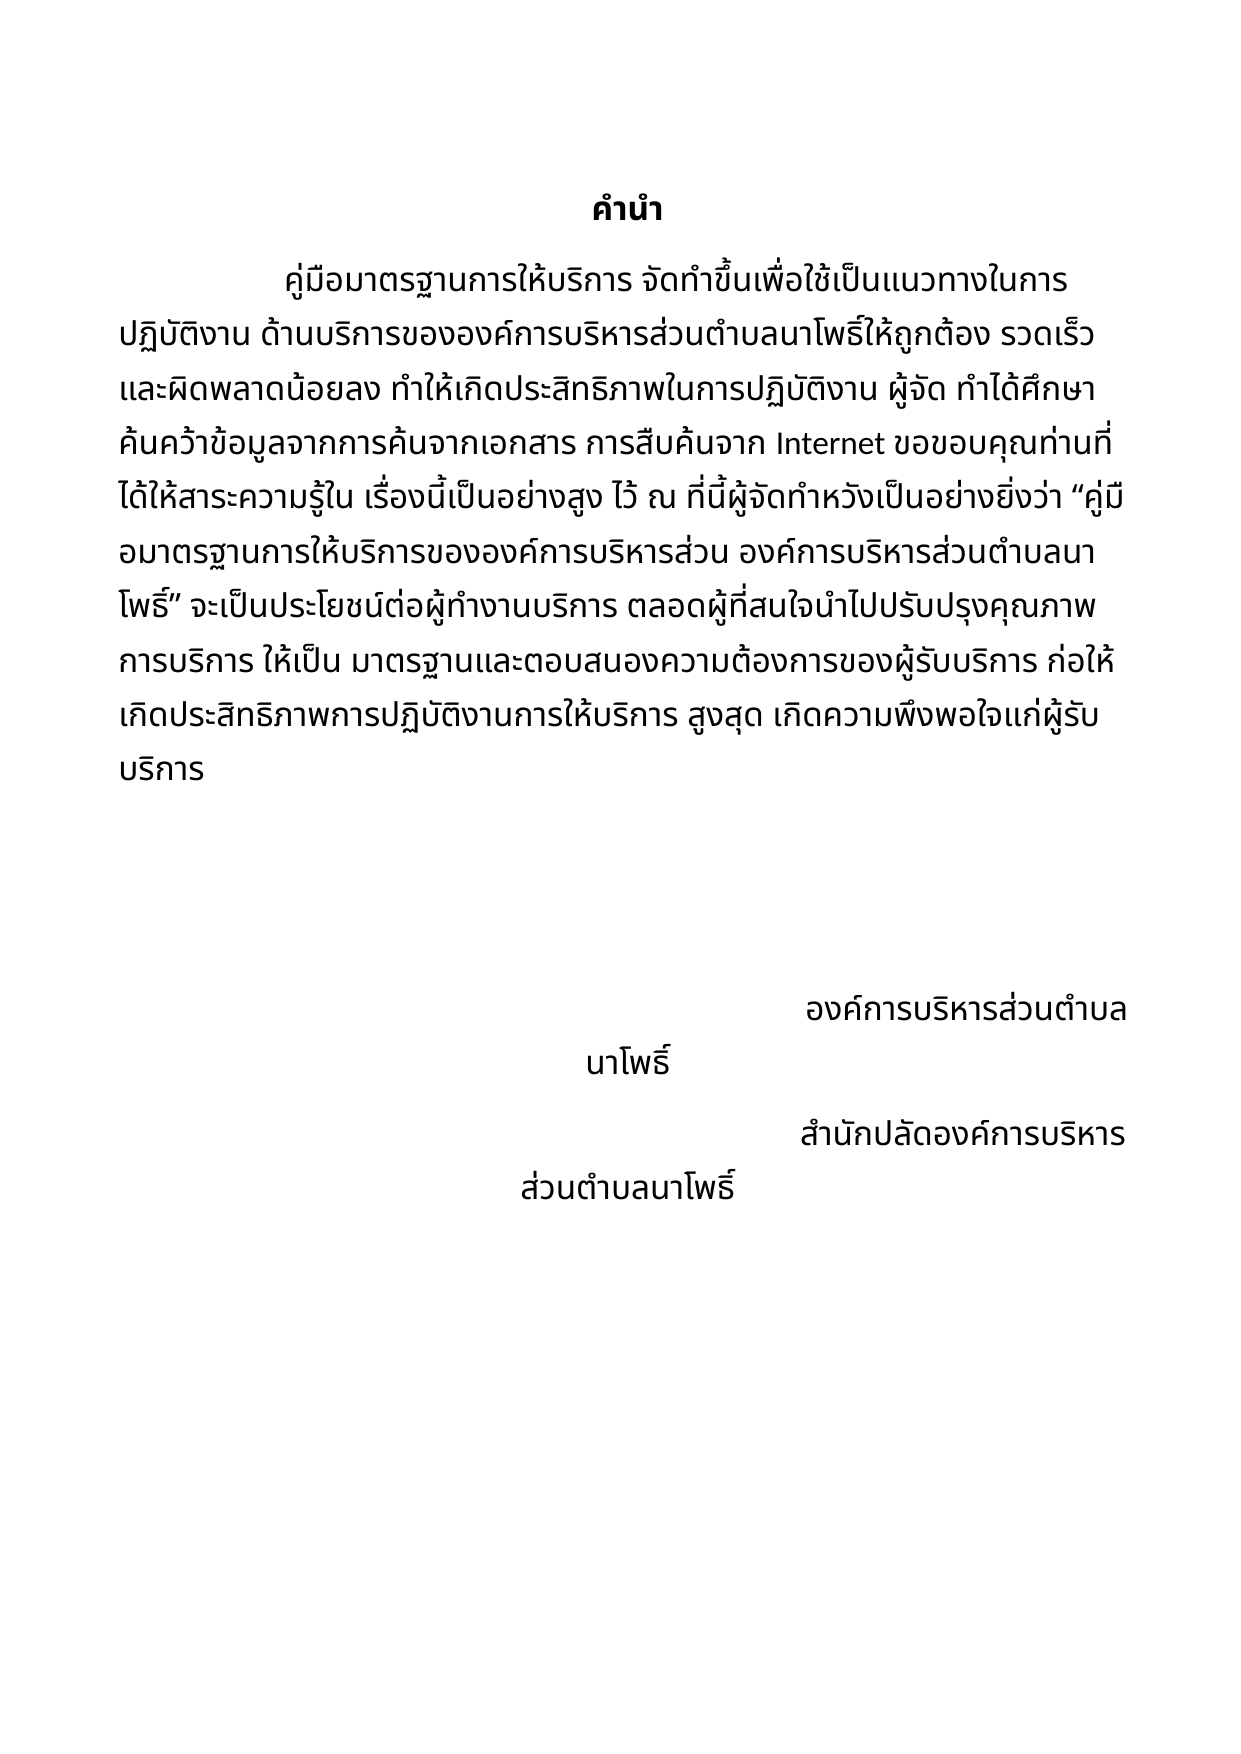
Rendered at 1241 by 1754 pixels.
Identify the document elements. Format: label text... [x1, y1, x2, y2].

text สำนักปลัดองค์การบริหารส่วนตำบลนาโพธิ์ [118, 1110, 1137, 1215]
text คู่มือมาตรฐานการให้บริการ จัดทำขึ้นเพื่อใช้เป็นแนวทางในการปฏิบัติงาน ด้านบริการขององค์การบริหารส่วนตำบลนาโพธิ์ให้ถูกต้อง รวดเร็ว และผิดพลาดน้อยลง ทำให้เกิดประสิทธิภาพในการปฏิบัติงาน ผู้จัด ทำได้ศึกษาค้นคว้าข้อมูลจากการค้นจากเอกสาร การสืบค้นจาก Internet ขอขอบคุณท่านที่ได้ให้สาระความรู้ใน เรื่องนี้เป็นอย่างสูง ไว้ ณ ที่นี้ผู้จัดทำหวังเป็นอย่างยิ่งว่า “คู่มือมาตรฐานการให้บริการขององค์การบริหารส่วน องค์การบริหารส่วนตำบลนาโพธิ์” จะเป็นประโยชน์ต่อผู้ทำงานบริการ ตลอดผู้ที่สนใจนำไปปรับปรุงคุณภาพการบริการ ให้เป็น มาตรฐานและตอบสนองความต้องการของผู้รับบริการ ก่อให้เกิดประสิทธิภาพการปฏิบัติงานการให้บริการ สูงสุด เกิดความพึงพอใจแก่ผู้รับบริการ [118, 256, 1137, 796]
text องค์การบริหารส่วนตำบลนาโพธิ์ [118, 984, 1137, 1089]
text คำนำ [118, 185, 1137, 235]
